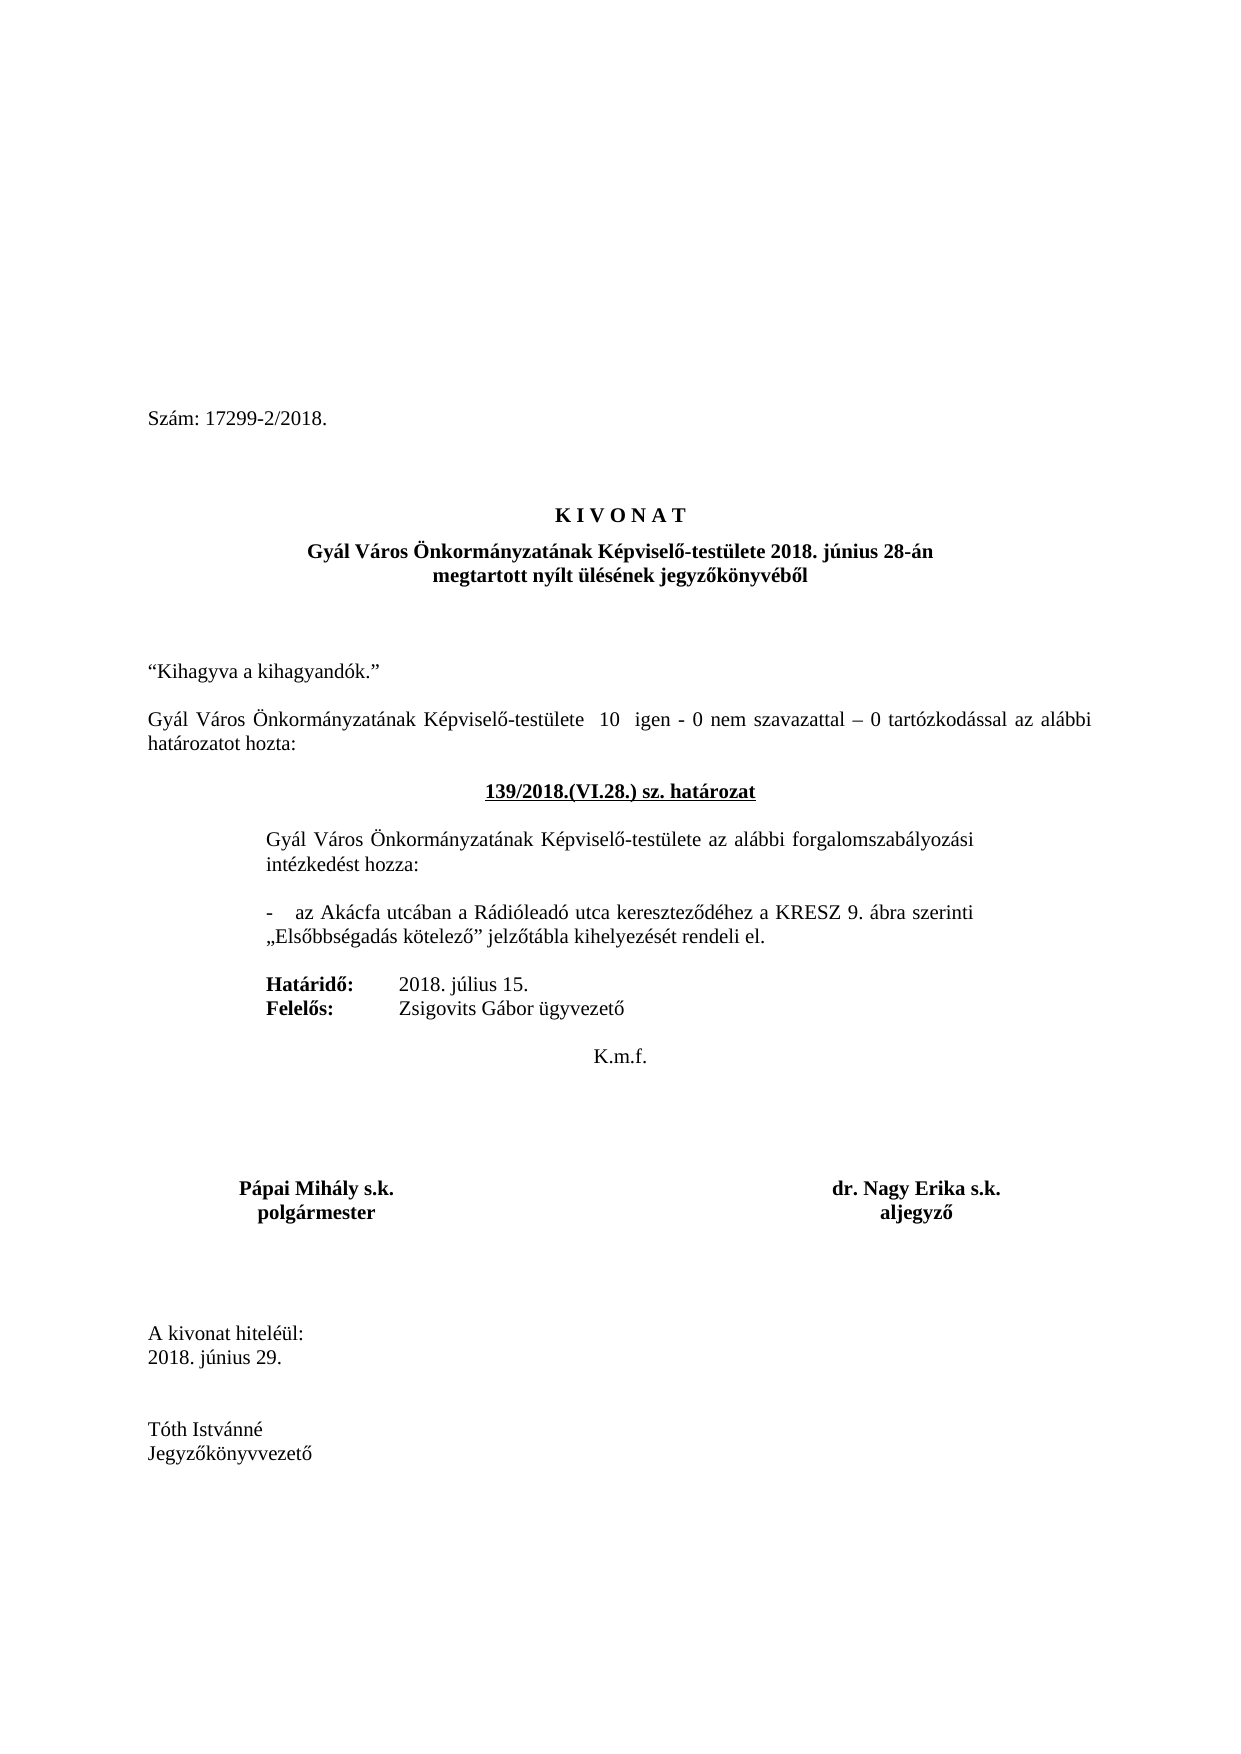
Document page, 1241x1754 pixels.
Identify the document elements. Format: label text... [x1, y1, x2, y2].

text Tóth Istvánné [148, 1417, 1093, 1441]
text Határidő: 2018. július 15. [266, 972, 974, 996]
text Jegyzőkönyvvezető [148, 1441, 1093, 1465]
text A kivonat hiteléül: [148, 1321, 1093, 1345]
text Felelős: Zsigovits Gábor ügyvezető [266, 996, 974, 1020]
text K.m.f. [266, 1044, 974, 1068]
text polgármester aljegyző [148, 1200, 1093, 1224]
text Gyál Város Önkormányzatának Képviselő-testülete az alábbi forgalomszabályozási intézkedést hozza: [266, 827, 974, 876]
list az Akácfa utcában a Rádióleadó utca kereszteződéhez a KRESZ 9. ábra szerinti „Elsőbbségadás kötelező” jelzőtábla kihelyezését rendeli el. [266, 899, 974, 948]
text Gyál Város Önkormányzatának Képviselő-testülete 2018. június 28-án [148, 539, 1093, 563]
text 139/2018.(VI.28.) sz. határozat [148, 779, 1093, 803]
text K I V O N A T [148, 503, 1093, 527]
text Gyál Város Önkormányzatának Képviselő-testülete 10 igen - 0 nem szavazattal – 0 tartózkodással az alábbi határozatot hozta: [148, 707, 1093, 755]
text Pápai Mihály s.k. dr. Nagy Erika s.k. [148, 1176, 1093, 1200]
text “Kihagyva a kihagyandók.” [148, 659, 1093, 683]
text Szám: 17299-2/2018. [148, 406, 1093, 430]
text 2018. június 29. [148, 1345, 1093, 1369]
text megtartott nyílt ülésének jegyzőkönyvéből [148, 563, 1093, 587]
